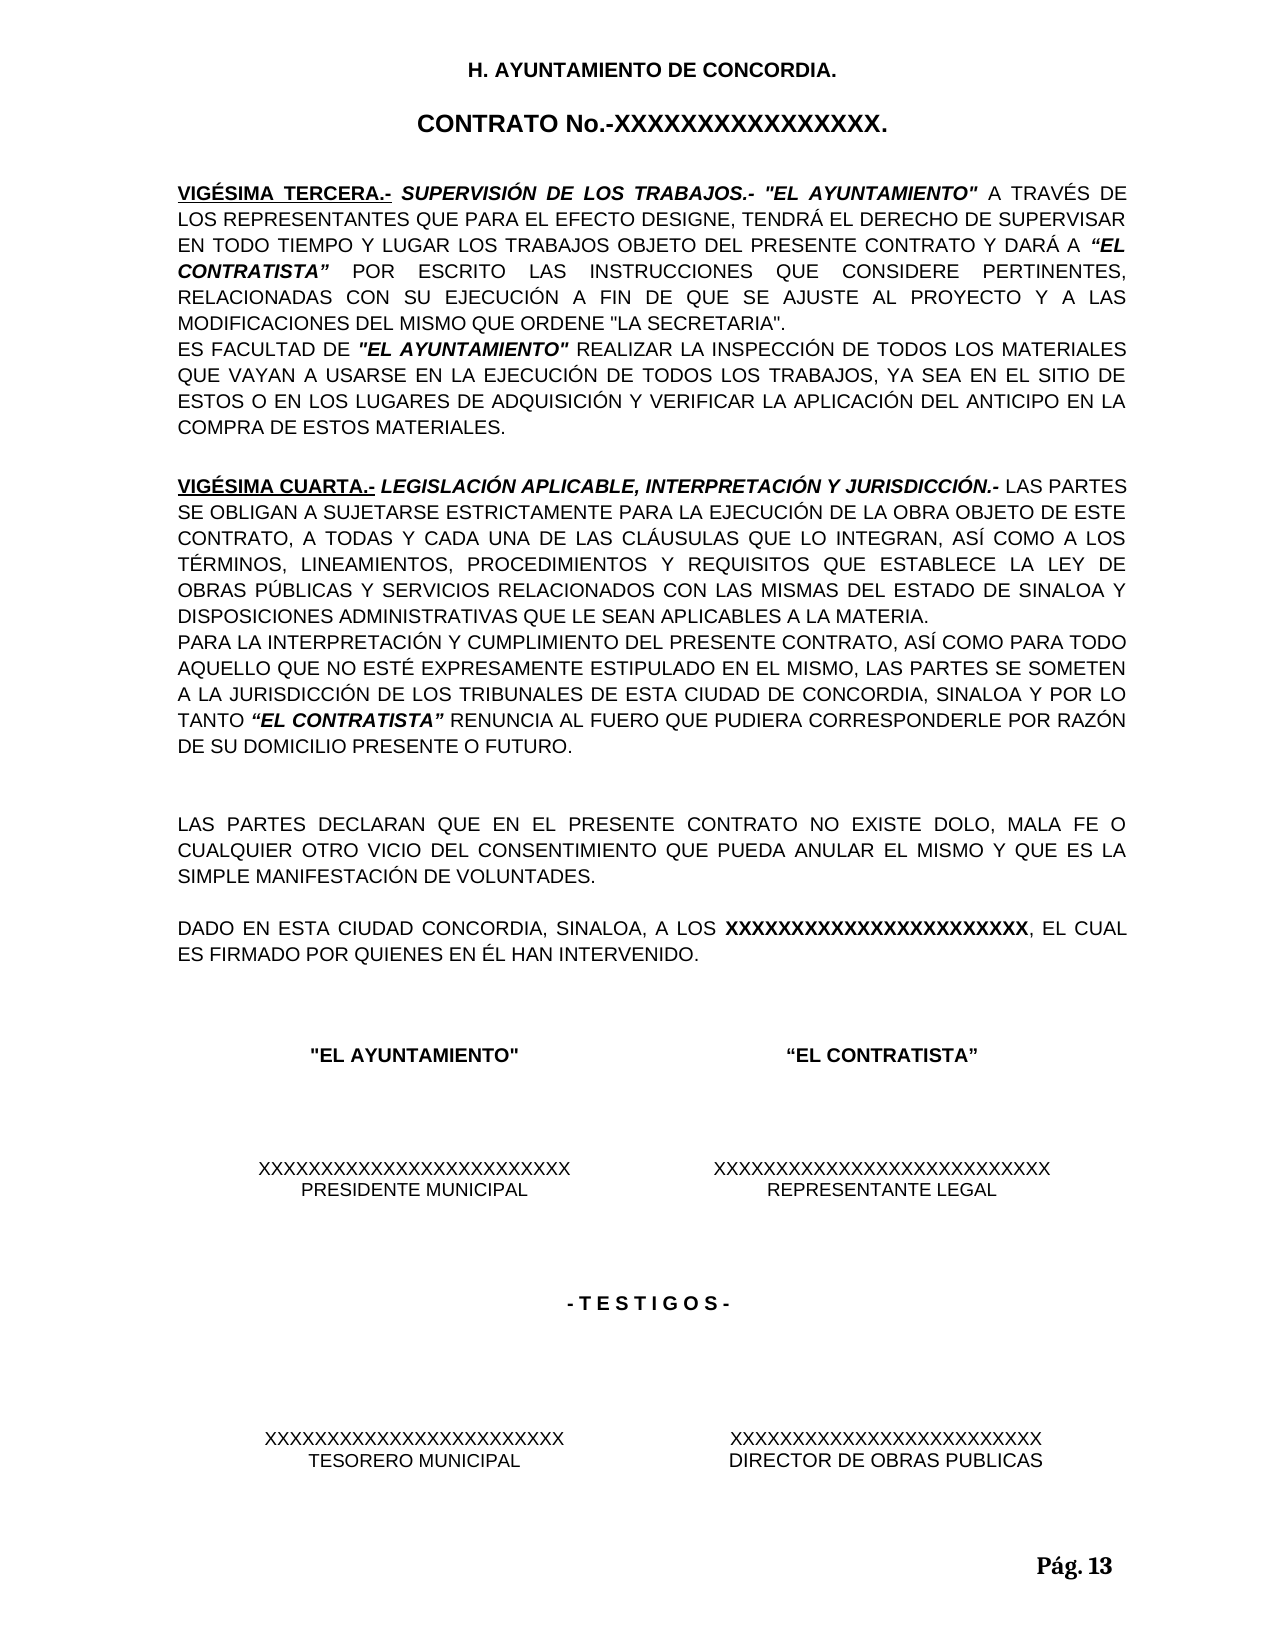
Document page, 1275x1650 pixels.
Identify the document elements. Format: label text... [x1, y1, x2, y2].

table_cell XXXXXXXXXXXXXXXXXXXXXXXX TESORERO MUNICIPAL [181, 1337, 648, 1496]
text VIGÉSIMA CUARTA.- LEGISLACIÓN APLICABLE, INTERPRETACIÓN Y JURISDICCIÓN.- LAS PARTES SE OBLIGAN A SUJETARSE ESTRICTAMENTE PARA LA EJECUCIÓN DE LA OBRA OBJETO DE ESTE CONTRATO, A TODAS Y CADA UNA DE LAS CLÁUSULAS QUE LO INTEGRAN, ASÍ COMO A LOS TÉRMINOS, LINEAMIENTOS, PROCEDIMIENTOS Y REQUISITOS QUE ESTABLECE LA LEY DE OBRAS PÚBLICAS Y SERVICIOS RELACIONADOS CON LAS MISMAS DEL ESTADO DE SINALOA Y DISPOSICIONES ADMINISTRATIVAS QUE LE SEAN APLICABLES A LA MATERIA. [177, 474, 1127, 627]
text LAS PARTES DECLARAN QUE EN EL PRESENTE CONTRATO NO EXISTE DOLO, MALA FE O CUALQUIER OTRO VICIO DEL CONSENTIMIENTO QUE PUEDA ANULAR EL MISMO Y QUE ES LA SIMPLE MANIFESTACIÓN DE VOLUNTADES. [177, 813, 1127, 888]
table_header “EL CONTRATISTA” XXXXXXXXXXXXXXXXXXXXXXXXXXX REPRESENTANTE LEGAL [648, 1044, 1116, 1223]
text ES FACULTAD DE "EL AYUNTAMIENTO" REALIZAR LA INSPECCIÓN DE TODOS LOS MATERIALES QUE VAYAN A USARSE EN LA EJECUCIÓN DE TODOS LOS TRABAJOS, YA SEA EN EL SITIO DE ESTOS O EN LOS LUGARES DE ADQUISICIÓN Y VERIFICAR LA APLICACIÓN DEL ANTICIPO EN LA COMPRA DE ESTOS MATERIALES. [177, 338, 1127, 439]
table_cell XXXXXXXXXXXXXXXXXXXXXXXXX DIRECTOR DE OBRAS PUBLICAS [648, 1337, 1124, 1496]
text DADO EN ESTA CIUDAD CONCORDIA, SINALOA, A LOS XXXXXXXXXXXXXXXXXXXXXXX, EL CUAL ES FIRMADO POR QUIENES EN ÉL HAN INTERVENIDO. [177, 917, 1127, 966]
table_header "EL AYUNTAMIENTO" XXXXXXXXXXXXXXXXXXXXXXXXX PRESIDENTE MUNICIPAL [181, 1044, 648, 1223]
text VIGÉSIMA TERCERA.- SUPERVISIÓN DE LOS TRABAJOS.- "EL AYUNTAMIENTO" A TRAVÉS DE LOS REPRESENTANTES QUE PARA EL EFECTO DESIGNE, TENDRÁ EL DERECHO DE SUPERVISAR EN TODO TIEMPO Y LUGAR LOS TRABAJOS OBJETO DEL PRESENTE CONTRATO Y DARÁ A “EL CONTRATISTA” POR ESCRITO LAS INSTRUCCIONES QUE CONSIDERE PERTINENTES, RELACIONADAS CON SU EJECUCIÓN A FIN DE QUE SE AJUSTE AL PROYECTO Y A LAS MODIFICACIONES DEL MISMO QUE ORDENE "LA SECRETARIA". [177, 182, 1127, 335]
text PARA LA INTERPRETACIÓN Y CUMPLIMIENTO DEL PRESENTE CONTRATO, ASÍ COMO PARA TODO AQUELLO QUE NO ESTÉ EXPRESAMENTE ESTIPULADO EN EL MISMO, LAS PARTES SE SOMETEN A LA JURISDICCIÓN DE LOS TRIBUNALES DE ESTA CIUDAD DE CONCORDIA, SINALOA Y POR LO TANTO “EL CONTRATISTA” RENUNCIA AL FUERO QUE PUDIERA CORRESPONDERLE POR RAZÓN DE SU DOMICILIO PRESENTE O FUTURO. [177, 631, 1127, 758]
table_cell - T E S T I G O S - [181, 1224, 1116, 1337]
